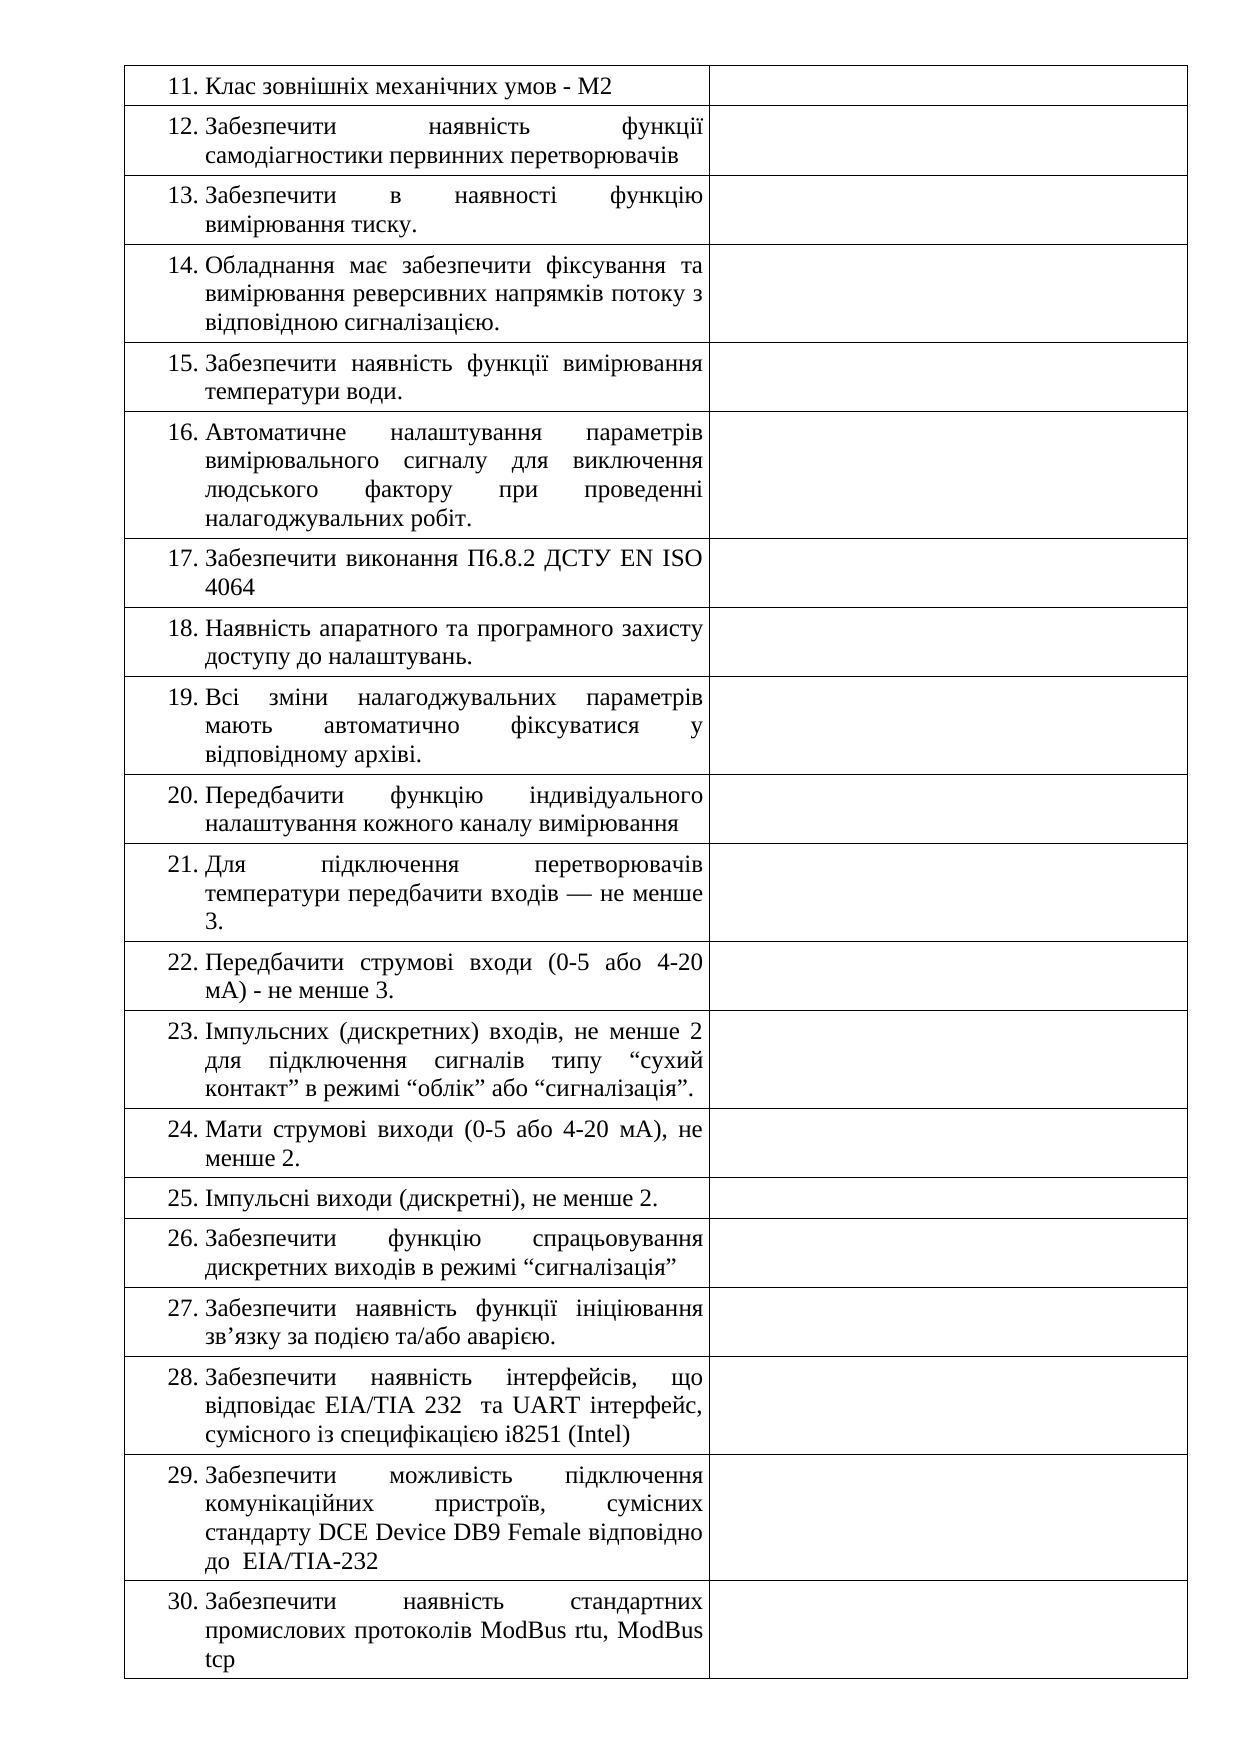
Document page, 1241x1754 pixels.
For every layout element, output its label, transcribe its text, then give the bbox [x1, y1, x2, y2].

table_cell Мати струмові виходи (0-5 або 4-20 мА), не менше 2. [125, 1109, 709, 1177]
table_cell [710, 608, 1187, 676]
table_cell Передбачити струмові входи (0-5 або 4-20 мА) - не менше 3. [125, 942, 709, 1010]
table_cell Забезпечити виконання П6.8.2 ДСТУ EN ISO 4064 [125, 539, 709, 607]
table_cell [710, 245, 1187, 342]
table_cell Автоматичне налаштування параметрів вимірювального сигналу для виключення людського фактору при проведенні налагоджувальних робіт. [125, 412, 709, 537]
table_cell Забезпечити наявність функції ініціювання зв’язку за подією та/або аварією. [125, 1288, 709, 1356]
table_cell [710, 66, 1187, 105]
table_cell Обладнання має забезпечити фіксування та вимірювання реверсивних напрямків потоку з відповідною сигналізацією. [125, 245, 709, 342]
table_cell Для підключення перетворювачів температури передбачити входів — не менше 3. [125, 844, 709, 941]
table_cell [710, 1357, 1187, 1454]
table_cell [710, 176, 1187, 244]
table_cell [710, 539, 1187, 607]
table_cell [710, 343, 1187, 411]
table_cell [710, 677, 1187, 774]
table_cell [710, 844, 1187, 941]
table_cell Імпульсних (дискретних) входів, не менше 2 для підключення сигналів типу “сухий контакт” в режимі “облік” або “сигналізація”. [125, 1011, 709, 1108]
table_cell Забезпечити наявність функції вимірювання температури води. [125, 343, 709, 411]
table_cell Імпульсні виходи (дискретні), не менше 2. [125, 1178, 709, 1217]
table_cell [710, 412, 1187, 537]
table_cell [710, 1178, 1187, 1217]
table_cell [710, 942, 1187, 1010]
table_cell Забезпечити в наявності функцію вимірювання тиску. [125, 176, 709, 244]
table_cell [710, 775, 1187, 843]
table_cell [710, 1288, 1187, 1356]
table_cell [710, 1581, 1187, 1678]
table_cell Забезпечити наявність функції самодіагностики первинних перетворювачів [125, 106, 709, 174]
table_cell [710, 1219, 1187, 1287]
table_cell [710, 106, 1187, 174]
table_cell [710, 1011, 1187, 1108]
table_cell Передбачити функцію індивідуального налаштування кожного каналу вимірювання [125, 775, 709, 843]
table_cell [710, 1109, 1187, 1177]
table_cell Забезпечити можливість підключення комунікаційних пристроїв, сумісних стандарту DCE Device DB9 Female відповідно до ЕIA/ТIA-232 [125, 1455, 709, 1580]
table_cell Всі зміни налагоджувальних параметрів мають автоматично фіксуватися у відповідному архіві. [125, 677, 709, 774]
table_cell Наявність апаратного та програмного захисту доступу до налаштувань. [125, 608, 709, 676]
table_cell [710, 1455, 1187, 1580]
table_cell Забезпечити наявність інтерфейсів, що відповідає ЕIA/ТIA 232 та UART інтерфейс, сумісного із специфікацією i8251 (Intel) [125, 1357, 709, 1454]
table_cell Клас зовнішніх механічних умов - М2 [125, 66, 709, 105]
table_cell Забезпечити функцію спрацьовування дискретних виходів в режимі “сигналізація” [125, 1219, 709, 1287]
table_cell Забезпечити наявність стандартних промислових протоколів ModBus rtu, ModBus tcp [125, 1581, 709, 1678]
